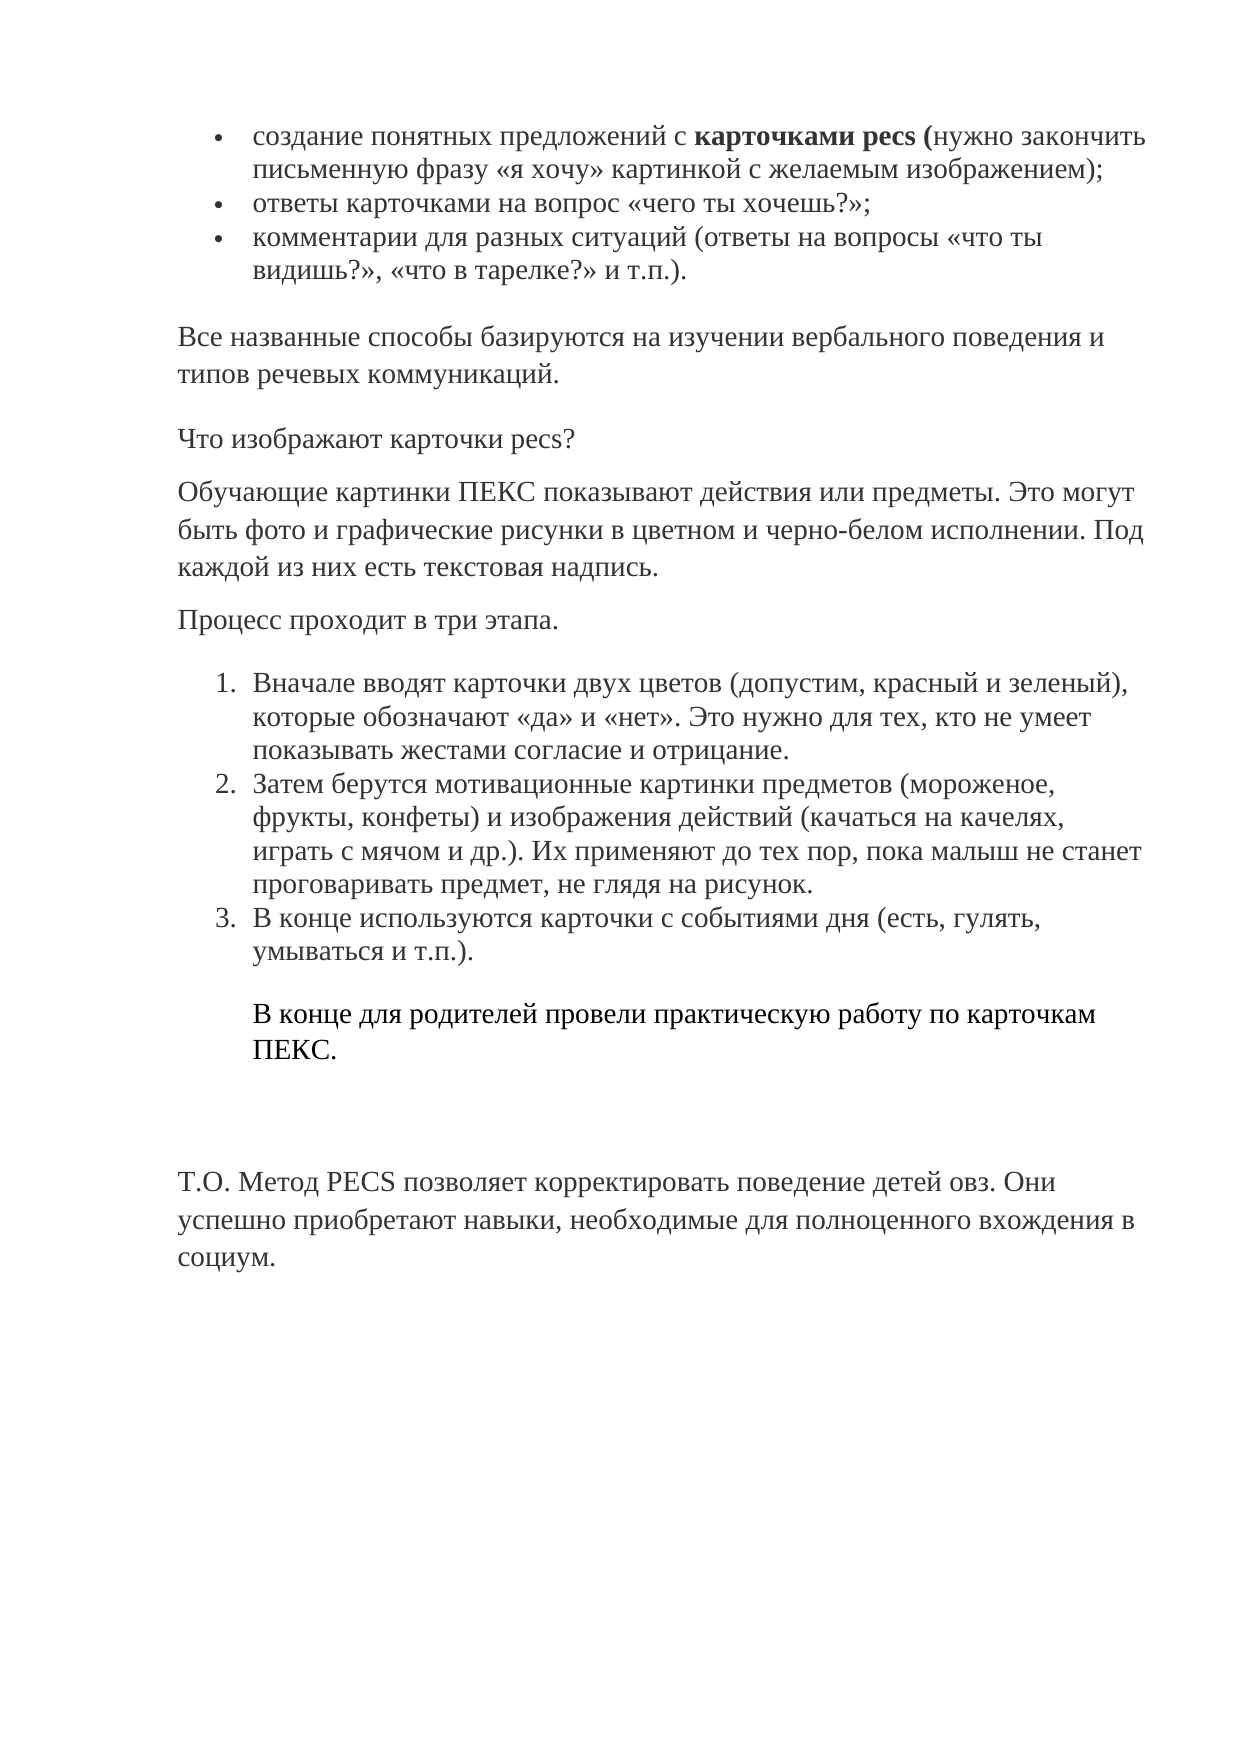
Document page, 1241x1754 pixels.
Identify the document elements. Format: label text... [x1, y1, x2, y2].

text Что изображают карточки pecs? [177, 421, 1152, 455]
list Затем берутся мотивационные картинки предметов (мороженое, фрукты, конфеты) и изображения действий (качаться на качелях, играть с мячом и др.). Их применяют до тех пор, пока малыш не станет проговаривать предмет, не глядя на рисунок. [215, 766, 1152, 900]
list В конце для родителей провели практическую работу по карточкам ПЕКС. [252, 996, 1152, 1066]
list Вначале вводят карточки двух цветов (допустим, красный и зеленый), которые обозначают «да» и «нет». Это нужно для тех, кто не умеет показывать жестами согласие и отрицание. [215, 665, 1152, 766]
text Обучающие картинки ПЕКС показывают действия или предметы. Это могут быть фото и графические рисунки в цветном и черно-белом исполнении. Под каждой из них есть текстовая надпись. [177, 470, 1152, 583]
text Все названные способы базируются на изучении вербального поведения и типов речевых коммуникаций. [177, 315, 1152, 390]
list создание понятных предложений с карточками pecs (нужно закончить письменную фразу «я хочу» картинкой с желаемым изображением); [215, 118, 1152, 185]
text Т.О. Метод PECS позволяет корректировать поведение детей овз. Они успешно приобретают навыки, необходимые для полноценного вхождения в социум. [177, 1160, 1152, 1273]
text Процесс проходит в три этапа. [177, 598, 1152, 636]
list комментарии для разных ситуаций (ответы на вопросы «что ты видишь?», «что в тарелке?» и т.п.). [215, 219, 1152, 286]
list ответы карточками на вопрос «чего ты хочешь?»; [215, 185, 1152, 219]
list В конце используются карточки с событиями дня (есть, гулять, умываться и т.п.). [215, 900, 1152, 967]
